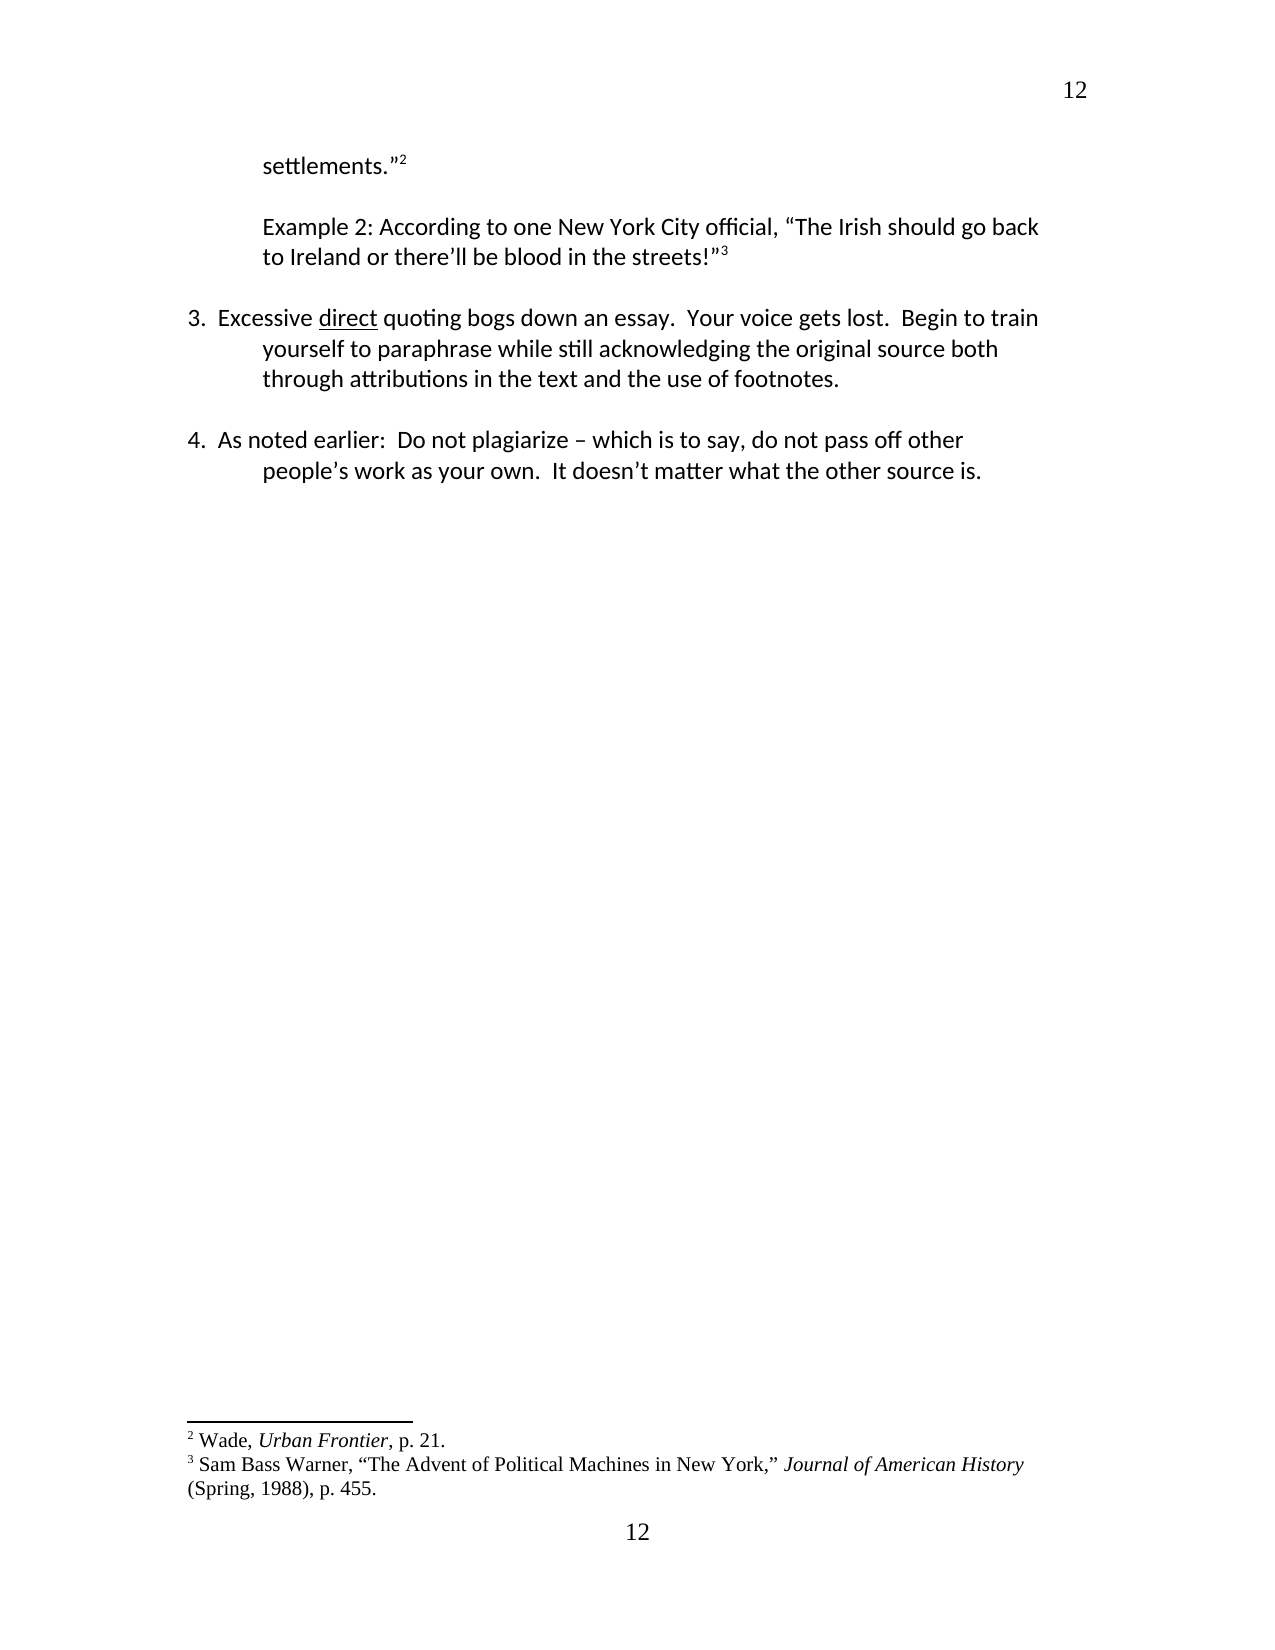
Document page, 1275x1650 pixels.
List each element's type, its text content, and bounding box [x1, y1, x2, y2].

text 3. Excessive direct quoting bogs down an essay. Your voice gets lost. Begin to train [187, 303, 1087, 333]
text 4. As noted earlier: Do not plagiarize – which is to say, do not pass off other [187, 425, 1087, 455]
text Example 2: According to one New York City official, “The Irish should go back [187, 211, 1087, 242]
text settlements.” [187, 150, 1087, 181]
text to Ireland or there’ll be blood in the streets!” [187, 242, 1087, 272]
text through attributions in the text and the use of footnotes. [187, 364, 1087, 394]
text people’s work as your own. It doesn’t matter what the other source is. [187, 455, 1087, 486]
text yourself to paraphrase while still acknowledging the original source both [187, 333, 1087, 364]
